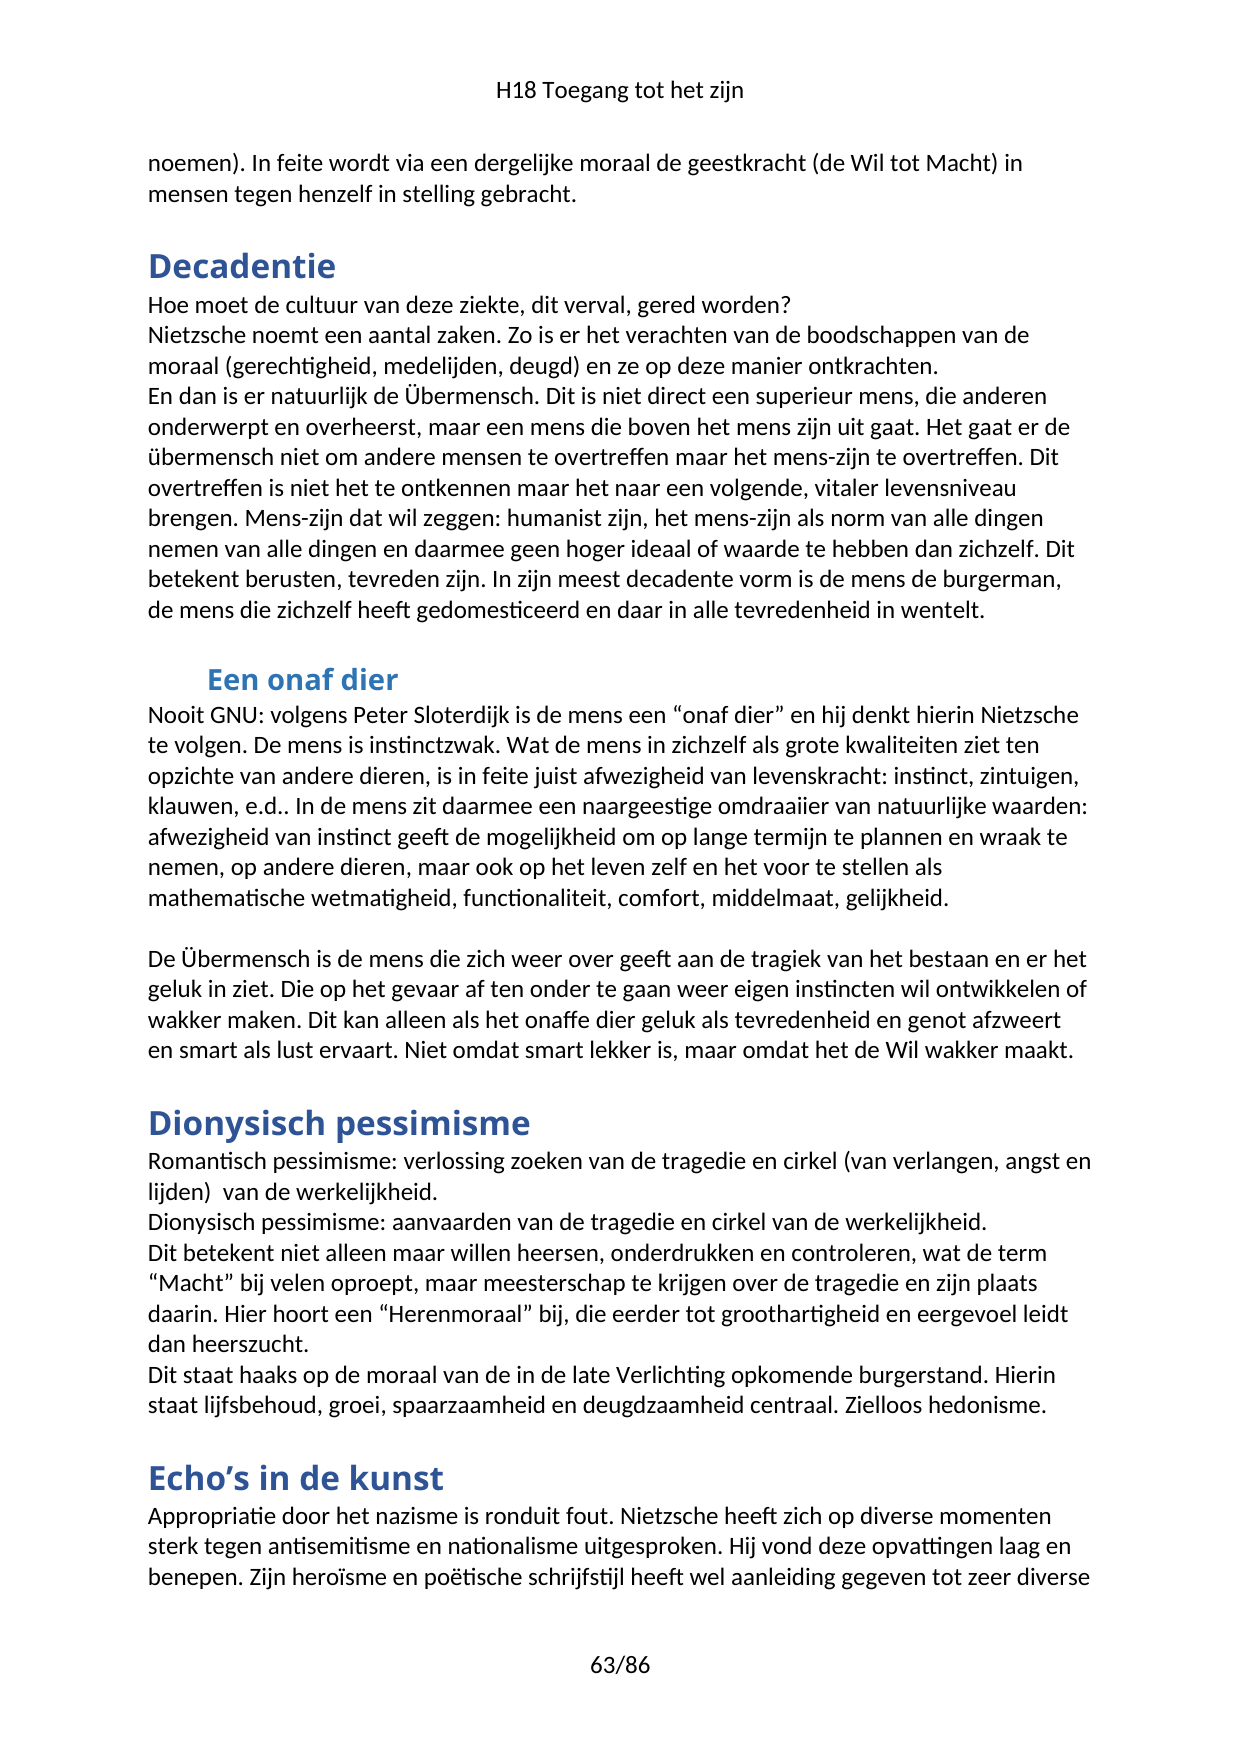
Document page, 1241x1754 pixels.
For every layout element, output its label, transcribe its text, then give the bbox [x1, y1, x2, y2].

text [148, 1500, 1093, 1592]
text Hoe moet de cultuur van deze ziekte, dit verval, gered worden? [148, 289, 1093, 319]
text Nietzsche noemt een aantal zaken. Zo is er het verachten van de boodschappen van de moraal (gerechtigheid, medelijden, deugd) en ze op deze manier ontkrachten. [148, 319, 1093, 380]
text En dan is er natuurlijk de Übermensch. Dit is niet direct een superieur mens, die anderen onderwerpt en overheerst, maar een mens die boven het mens zijn uit gaat. Het gaat er de übermensch niet om andere mensen te overtreffen maar het mens-zijn te overtreffen. Dit overtreffen is niet het te ontkennen maar het naar een volgende, vitaler levensniveau brengen. Mens-zijn dat wil zeggen: humanist zijn, het mens-zijn als norm van alle dingen nemen van alle dingen en daarmee geen hoger ideaal of waarde te hebben dan zichzelf. Dit betekent berusten, tevreden zijn. In zijn meest decadente vorm is de mens de burgerman, de mens die zichzelf heeft gedomesticeerd en daar in alle tevredenheid in wentelt. [148, 380, 1093, 624]
subtitle Decadentie [148, 243, 1093, 289]
subtitle Echo’s in de kunst [148, 1454, 1093, 1500]
text De Übermensch is de mens die zich weer over geeft aan de tragiek van het bestaan en er het geluk in ziet. Die op het gevaar af ten onder te gaan weer eigen instincten wil ontwikkelen of wakker maken. Dit kan alleen als het onaffe dier geluk als tevredenheid en genot afzweert en smart als lust ervaart. Niet omdat smart lekker is, maar omdat het de Wil wakker maakt. [148, 943, 1093, 1065]
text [148, 148, 1093, 209]
subtitle Dionysisch pessimisme [148, 1100, 1093, 1145]
subtitle Een onaf dier [207, 659, 1093, 699]
text Dit staat haaks op de moraal van de in de late Verlichting opkomende burgerstand. Hierin staat lijfsbehoud, groei, spaarzaamheid en deugdzaamheid centraal. Zielloos hedonisme. [148, 1359, 1093, 1420]
text Nooit GNU: volgens Peter Sloterdijk is de mens een “onaf dier” en hij denkt hierin Nietzsche te volgen. De mens is instinctzwak. Wat de mens in zichzelf als grote kwaliteiten ziet ten opzichte van andere dieren, is in feite juist afwezigheid van levenskracht: instinct, zintuigen, klauwen, e.d.. In de mens zit daarmee een naargeestige omdraaiier van natuurlijke waarden: afwezigheid van instinct geeft de mogelijkheid om op lange termijn te plannen en wraak te nemen, op andere dieren, maar ook op het leven zelf en het voor te stellen als mathematische wetmatigheid, functionaliteit, comfort, middelmaat, gelijkheid. [148, 699, 1093, 912]
text Dionysisch pessimisme: aanvaarden van de tragedie en cirkel van de werkelijkheid. [148, 1206, 1093, 1237]
text Romantisch pessimisme: verlossing zoeken van de tragedie en cirkel (van verlangen, angst en lijden) van de werkelijkheid. [148, 1145, 1093, 1206]
text Dit betekent niet alleen maar willen heersen, onderdrukken en controleren, wat de term “Macht” bij velen oproept, maar meesterschap te krijgen over de tragedie en zijn plaats daarin. Hier hoort een “Herenmoraal” bij, die eerder tot groothartigheid en eergevoel leidt dan heerszucht. [148, 1237, 1093, 1359]
